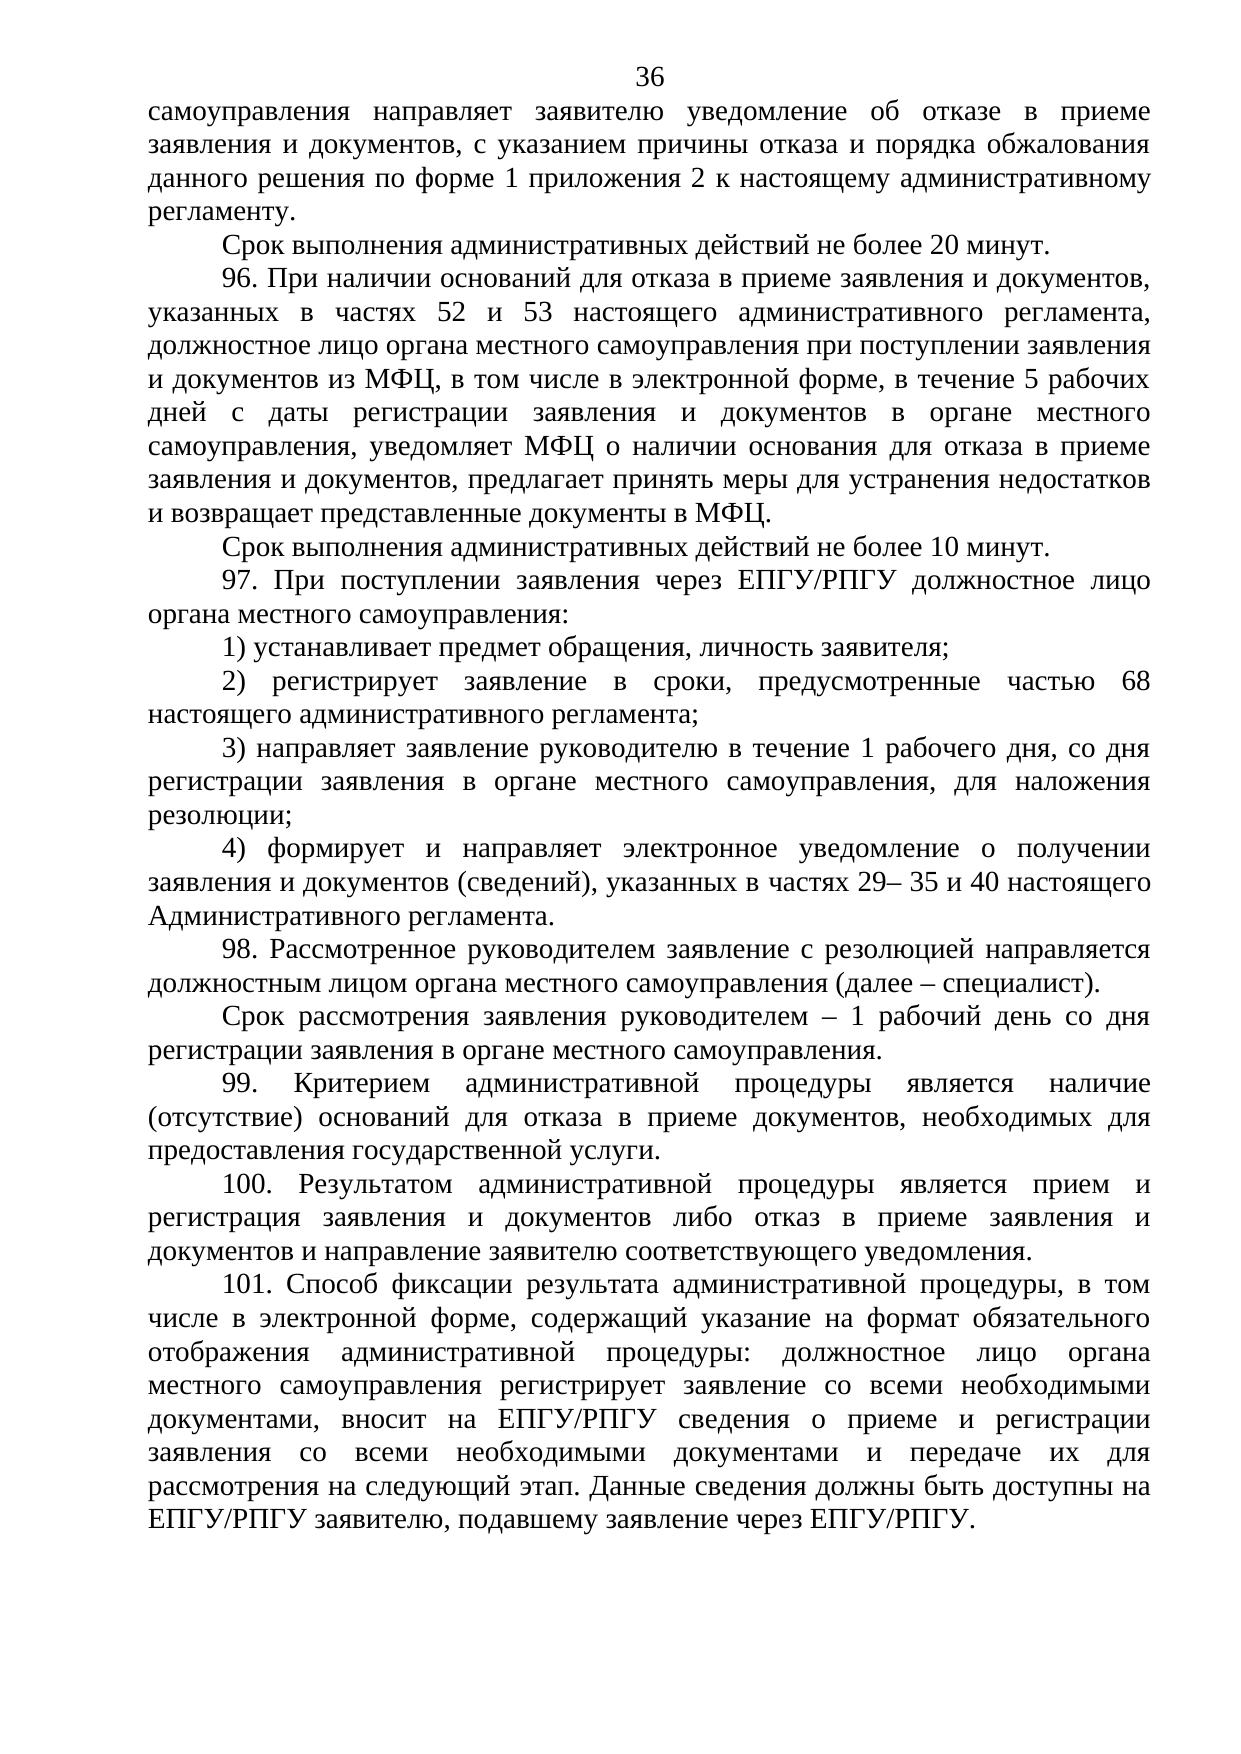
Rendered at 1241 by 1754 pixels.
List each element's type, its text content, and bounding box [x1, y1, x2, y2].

text 2) регистрирует заявление в сроки, предусмотренные частью 68 настоящего административного регламента; [148, 663, 1152, 730]
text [148, 93, 1152, 227]
text 3) направляет заявление руководителю в течение 1 рабочего дня, со дня регистрации заявления в органе местного самоуправления, для наложения резолюции; [148, 730, 1152, 831]
text Срок рассмотрения заявления руководителем – 1 рабочий день со дня регистрации заявления в органе местного самоуправления. [148, 998, 1152, 1065]
text Срок выполнения административных действий не более 10 минут. [148, 529, 1152, 562]
text 96. При наличии оснований для отказа в приеме заявления и документов, указанных в частях 52 и 53 настоящего административного регламента, должностное лицо органа местного самоуправления при поступлении заявления и документов из МФЦ, в том числе в электронной форме, в течение 5 рабочих дней с даты регистрации заявления и документов в органе местного самоуправления, уведомляет МФЦ о наличии основания для отказа в приеме заявления и документов, предлагает принять меры для устранения недостатков и возвращает представленные документы в МФЦ. [148, 260, 1152, 529]
text 1) устанавливает предмет обращения, личность заявителя; [148, 629, 1152, 663]
text 98. Рассмотренное руководителем заявление с резолюцией направляется должностным лицом органа местного самоуправления (далее – специалист). [148, 931, 1152, 998]
text 101. Способ фиксации результата административной процедуры, в том числе в электронной форме, содержащий указание на формат обязательного отображения административной процедуры: должностное лицо органа местного самоуправления регистрирует заявление со всеми необходимыми документами, вносит на ЕПГУ/РПГУ сведения о приеме и регистрации заявления со всеми необходимыми документами и передаче их для рассмотрения на следующий этап. Данные сведения должны быть доступны на ЕПГУ/РПГУ заявителю, подавшему заявление через ЕПГУ/РПГУ. [148, 1267, 1152, 1535]
text 99. Критерием административной процедуры является наличие (отсутствие) оснований для отказа в приеме документов, необходимых для предоставления государственной услуги. [148, 1065, 1152, 1166]
text 100. Результатом административной процедуры является прием и регистрация заявления и документов либо отказ в приеме заявления и документов и направление заявителю соответствующего уведомления. [148, 1166, 1152, 1267]
text 4) формирует и направляет электронное уведомление о получении заявления и документов (сведений), указанных в частях 29– 35 и 40 настоящего Административного регламента. [148, 831, 1152, 931]
text Срок выполнения административных действий не более 20 минут. [148, 227, 1152, 260]
text 97. При поступлении заявления через ЕПГУ/РПГУ должностное лицо органа местного самоуправления: [148, 562, 1152, 629]
